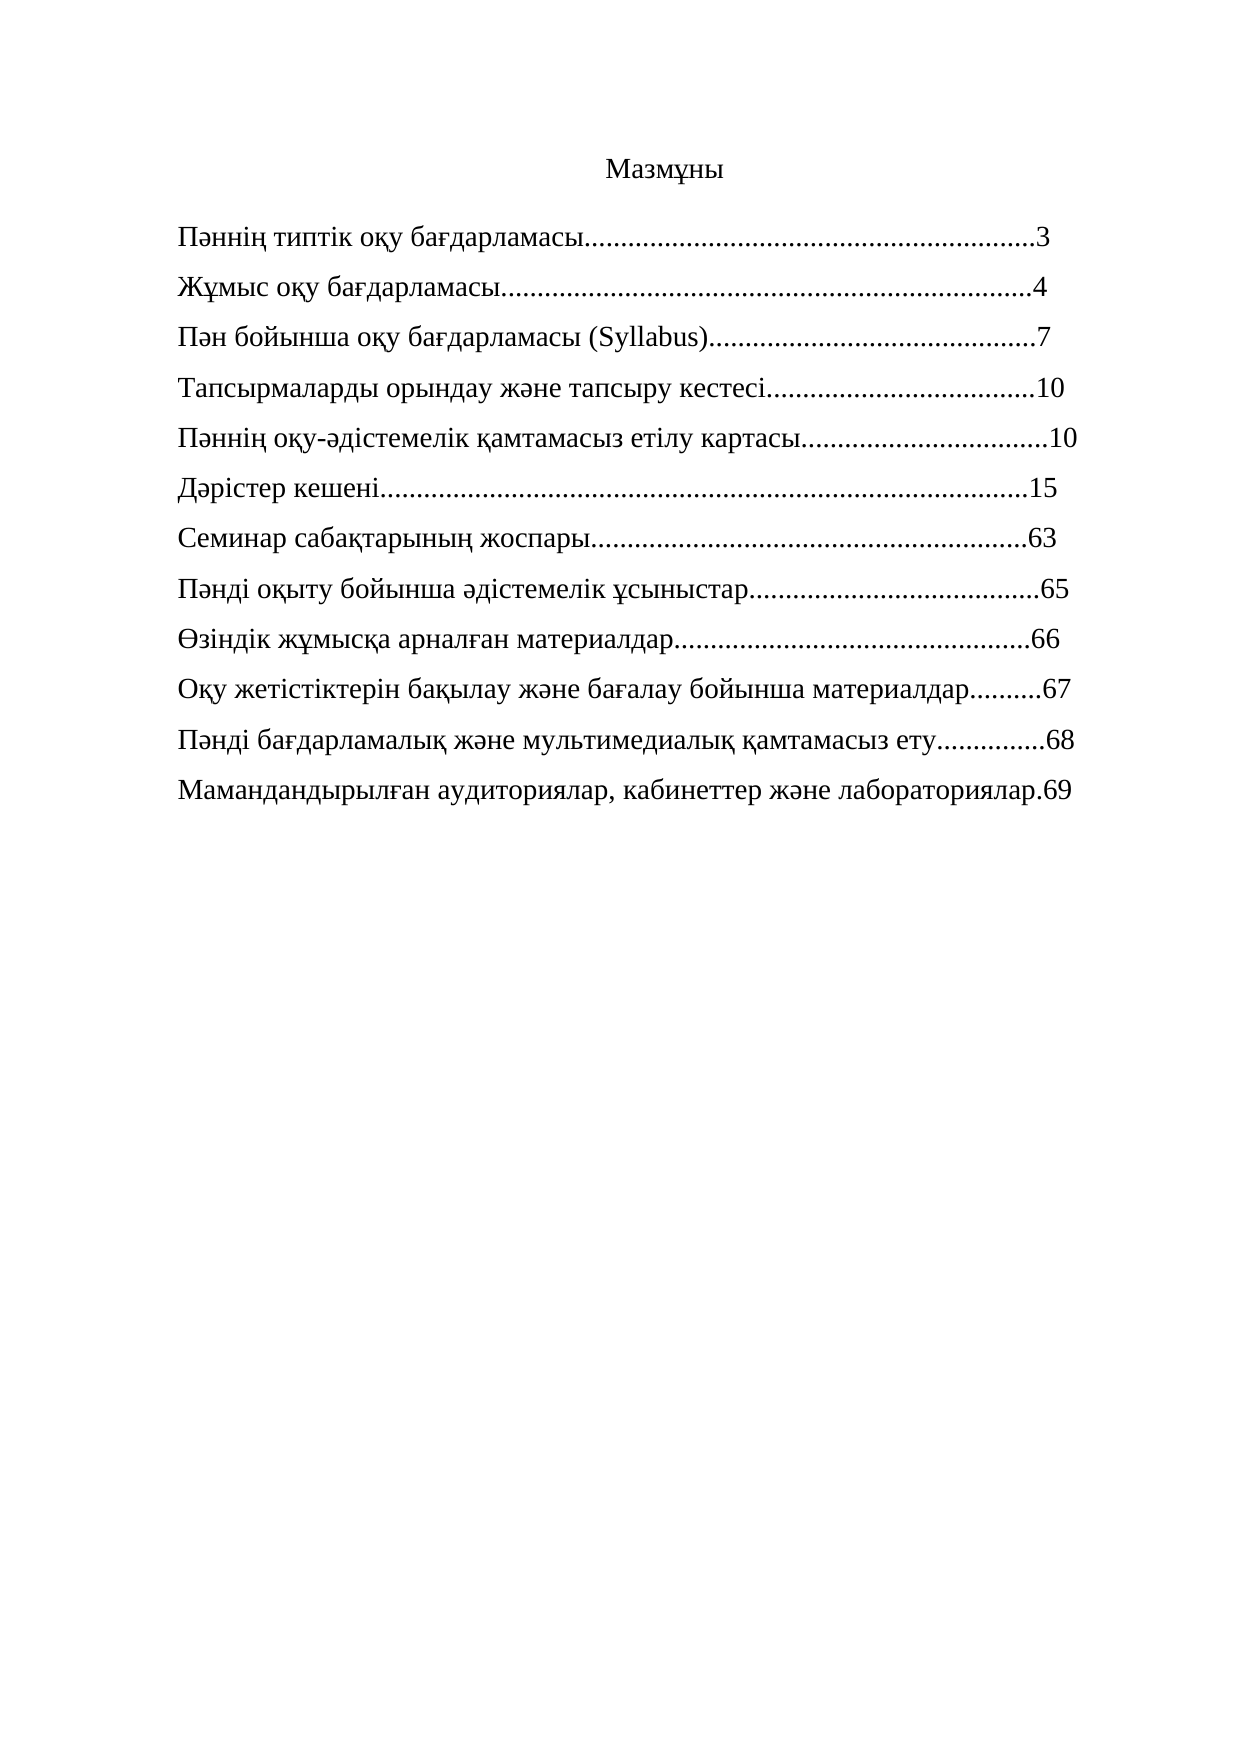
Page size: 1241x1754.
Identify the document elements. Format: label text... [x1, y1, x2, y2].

text Пәннің оқу-әдістемелік қамтамасыз етілу картасы..................................10 [177, 420, 1152, 453]
text Пәннің типтік оқу бағдарламасы..............................................................3 [177, 219, 1152, 252]
text Семинар сабақтарының жоспары............................................................63 [177, 521, 1152, 554]
text Жұмыс оқу бағдарламасы.........................................................................4 [177, 269, 1152, 303]
text Пән бойынша оқу бағдарламасы (Syllabus).............................................7 [177, 319, 1152, 353]
text Мамандандырылған аудиториялар, кабинеттер және лабораториялар.69 [177, 772, 1152, 806]
text Тапсырмаларды орындау және тапсыру кестесі.....................................10 [177, 370, 1152, 403]
text Дәрістер кешені.........................................................................................15 [177, 470, 1152, 504]
text Пәнді оқыту бойынша әдістемелік ұсыныстар........................................65 [177, 571, 1152, 604]
text Өзіндік жұмысқа арналған материалдар.................................................66 [177, 621, 1152, 655]
text Пәнді бағдарламалық және мультимедиалық қамтамасыз ету...............68 [177, 722, 1152, 755]
text Мазмұны [177, 152, 1152, 185]
text Оқу жетістіктерін бақылау және бағалау бойынша материалдар..........67 [177, 672, 1152, 705]
